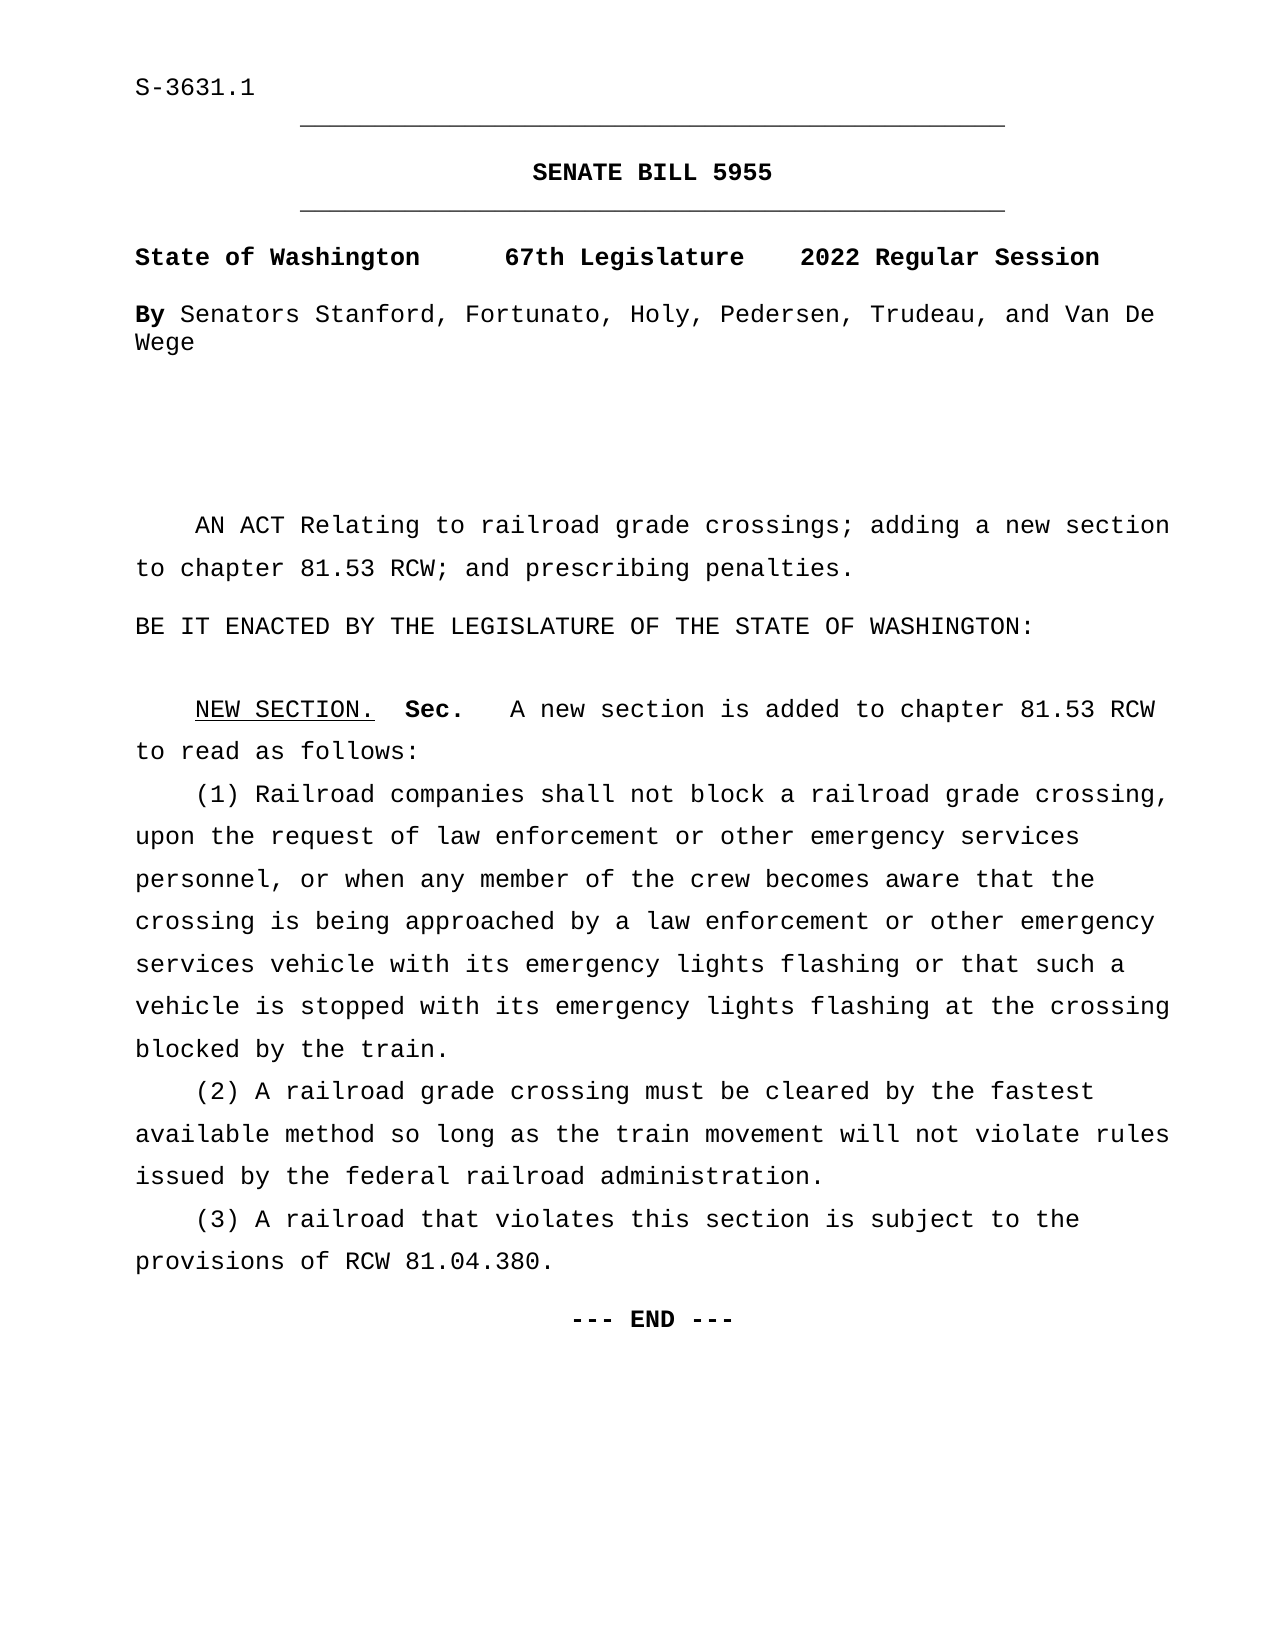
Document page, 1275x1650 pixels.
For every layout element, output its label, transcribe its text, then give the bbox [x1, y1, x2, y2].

text (3) A railroad that violates this section is subject to the provisions of RCW 81.04.380. [135, 1193, 1170, 1278]
text S-3631.1 [135, 75, 1170, 103]
text --- END --- [135, 1307, 1170, 1335]
text State of Washington 67th Legislature 2022 Regular Session [135, 245, 1170, 273]
text NEW SECTION. Sec. A new section is added to chapter 81.53 RCW to read as follows: [135, 683, 1170, 768]
text (2) A railroad grade crossing must be cleared by the fastest available method so long as the train movement will not violate rules issued by the federal railroad administration. [135, 1066, 1170, 1193]
text SENATE BILL 5955 [135, 160, 1170, 188]
text (1) Railroad companies shall not block a railroad grade crossing, upon the request of law enforcement or other emergency services personnel, or when any member of the crew becomes aware that the crossing is being approached by a law enforcement or other emergency services vehicle with its emergency lights flashing or that such a vehicle is stopped with its emergency lights flashing at the crossing blocked by the train. [135, 768, 1170, 1066]
text AN ACT Relating to railroad grade crossings; adding a new section to chapter 81.53 RCW; and prescribing penalties. [135, 500, 1170, 585]
text By Senators Stanford, Fortunato, Holy, Pedersen, Trudeau, and Van De Wege [135, 302, 1170, 358]
text _______________________________________________ [135, 188, 1170, 217]
text _______________________________________________ [135, 103, 1170, 132]
text BE IT ENACTED BY THE LEGISLATURE OF THE STATE OF WASHINGTON: [135, 613, 1170, 642]
